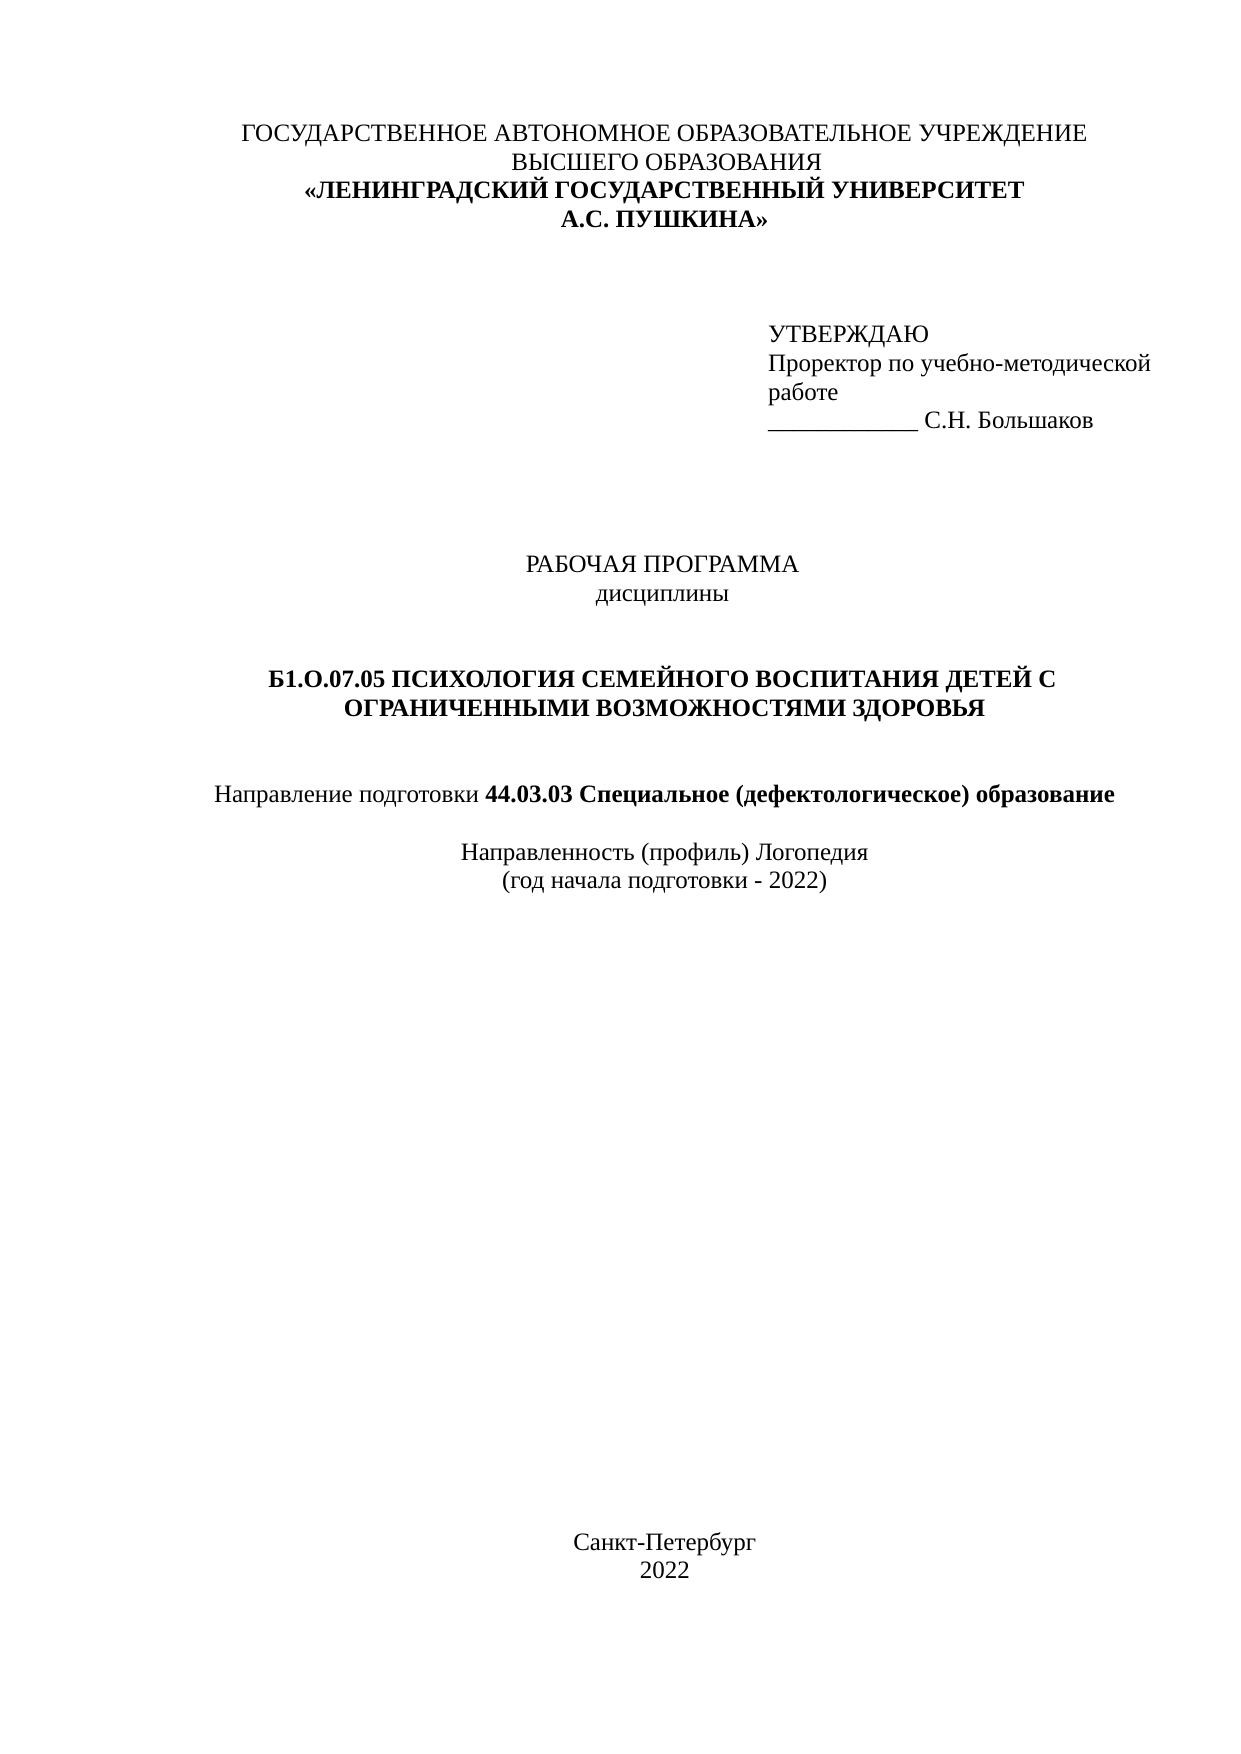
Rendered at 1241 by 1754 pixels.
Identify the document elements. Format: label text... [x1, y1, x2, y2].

text (год начала подготовки - 2022) [177, 866, 1152, 894]
text РАБОЧАЯ ПРОГРАММА [173, 549, 1152, 578]
text Проректор по учебно-методической [181, 348, 1152, 377]
text 2022 [177, 1556, 1152, 1584]
text Б1.О.07.05 ПСИХОЛОГИЯ СЕМЕЙНОГО ВОСПИТАНИЯ ДЕТЕЙ С ОГРАНИЧЕННЫМИ ВОЗМОЖНОСТЯМИ ЗДОРОВЬЯ [173, 664, 1152, 722]
text «ЛЕНИНГРАДСКИЙ ГОСУДАРСТВЕННЫЙ УНИВЕРСИТЕТ [177, 176, 1152, 204]
text работе [181, 377, 1152, 406]
text А.С. ПУШКИНА» [177, 204, 1152, 233]
text Санкт-Петербург [177, 1527, 1152, 1556]
text УТВЕРЖДАЮ [181, 319, 1152, 348]
text дисциплины [173, 578, 1152, 607]
text Направленность (профиль) Логопедия [177, 837, 1152, 866]
text Направление подготовки 44.03.03 Специальное (дефектологическое) образование [177, 779, 1152, 808]
text ГОСУДАРСТВЕННОЕ АВТОНОМНОЕ ОБРАЗОВАТЕЛЬНОЕ УЧРЕЖДЕНИЕ ВЫСШЕГО ОБРАЗОВАНИЯ [177, 118, 1152, 176]
text ____________ С.Н. Большаков [181, 406, 1152, 434]
